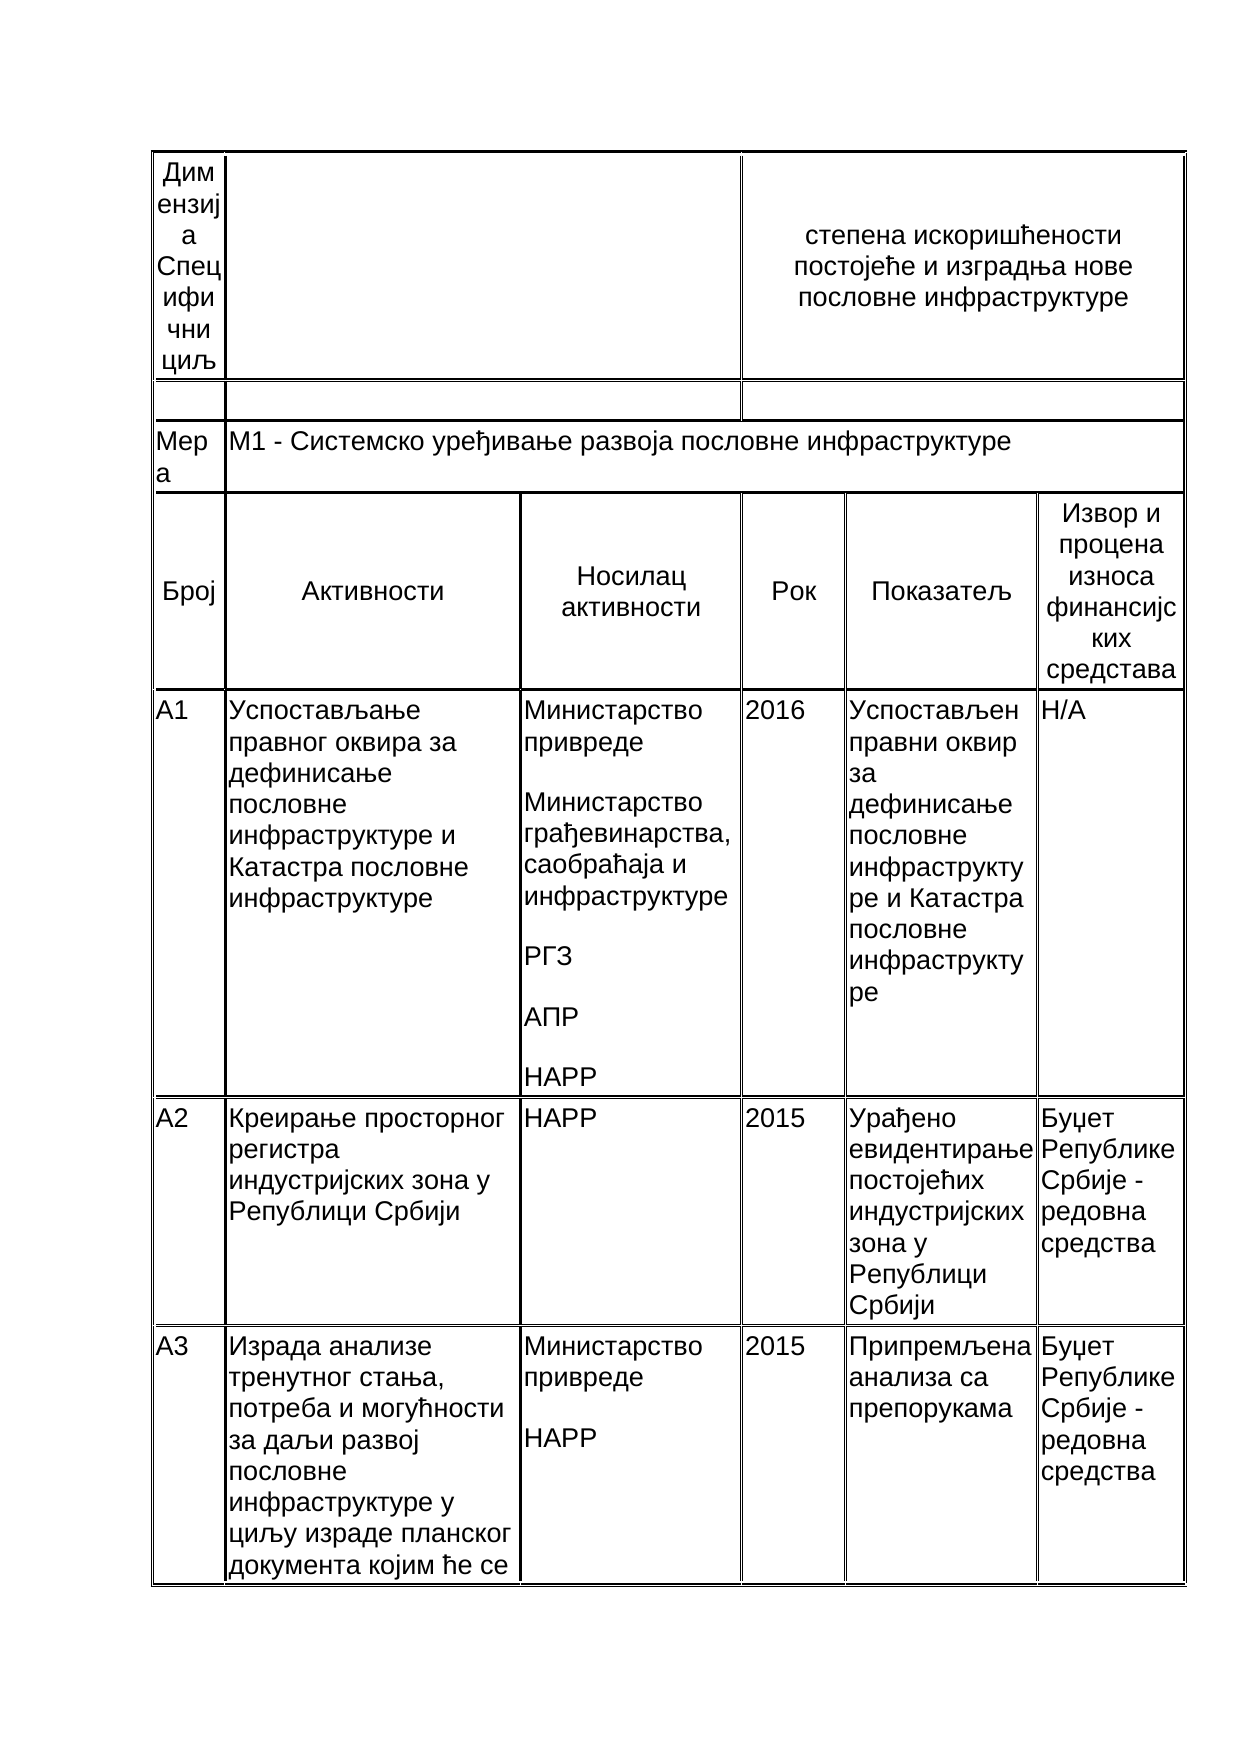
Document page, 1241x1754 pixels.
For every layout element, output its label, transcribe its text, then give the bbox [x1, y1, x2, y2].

table_cell Активности [227, 494, 519, 688]
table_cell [225, 1327, 520, 1583]
table_cell 2015 [743, 1099, 844, 1323]
table_cell Министарство привреде Министарство грађевинарства, саобраћаја и инфраструктуре РГЗ АПР НАРР [522, 691, 740, 1095]
table_cell 2015 [742, 1327, 846, 1583]
table_cell Број [154, 491, 224, 688]
table_cell А3 [154, 1324, 225, 1583]
table_cell [743, 382, 1183, 419]
table_cell Буџет Републике Србије - редовна средства [1039, 1099, 1183, 1323]
table_cell Успостављање правног оквира за дефинисање пословне инфраструктуре и Катастра пословне инфраструктуре [227, 691, 519, 1095]
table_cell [742, 153, 1185, 378]
table_cell Мера [154, 419, 224, 491]
table_cell [227, 382, 740, 419]
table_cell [520, 1327, 742, 1583]
table_cell Н/А [1039, 691, 1183, 1095]
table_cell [846, 1327, 1037, 1583]
table_cell А1 [152, 688, 224, 1095]
table_cell А2 [154, 1095, 224, 1323]
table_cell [1038, 1327, 1185, 1583]
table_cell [154, 152, 225, 378]
table_cell Показатељ [847, 494, 1036, 688]
table_cell Извор и процена износа финансијских средстава [1039, 494, 1183, 688]
table_cell Успостављен правни оквир за дефинисање пословне инфраструктуре и Катастра пословне инфраструктуре [847, 691, 1036, 1095]
table_cell Носилац активности [522, 494, 740, 688]
table_cell Урађено евидентирање постојећих индустријских зона у Републици Србији [847, 1099, 1036, 1323]
table_cell 2016 [743, 691, 844, 1095]
table_cell Рок [743, 494, 844, 688]
table_cell M1 - Системско уређивање развоја пословне инфраструктуре [227, 422, 1183, 491]
table_cell НАРР [522, 1099, 740, 1323]
table_cell Назив [225, 153, 742, 378]
table_cell [154, 378, 224, 419]
table_cell Креирање просторног регистра индустријских зона у Републици Србији [227, 1099, 519, 1323]
